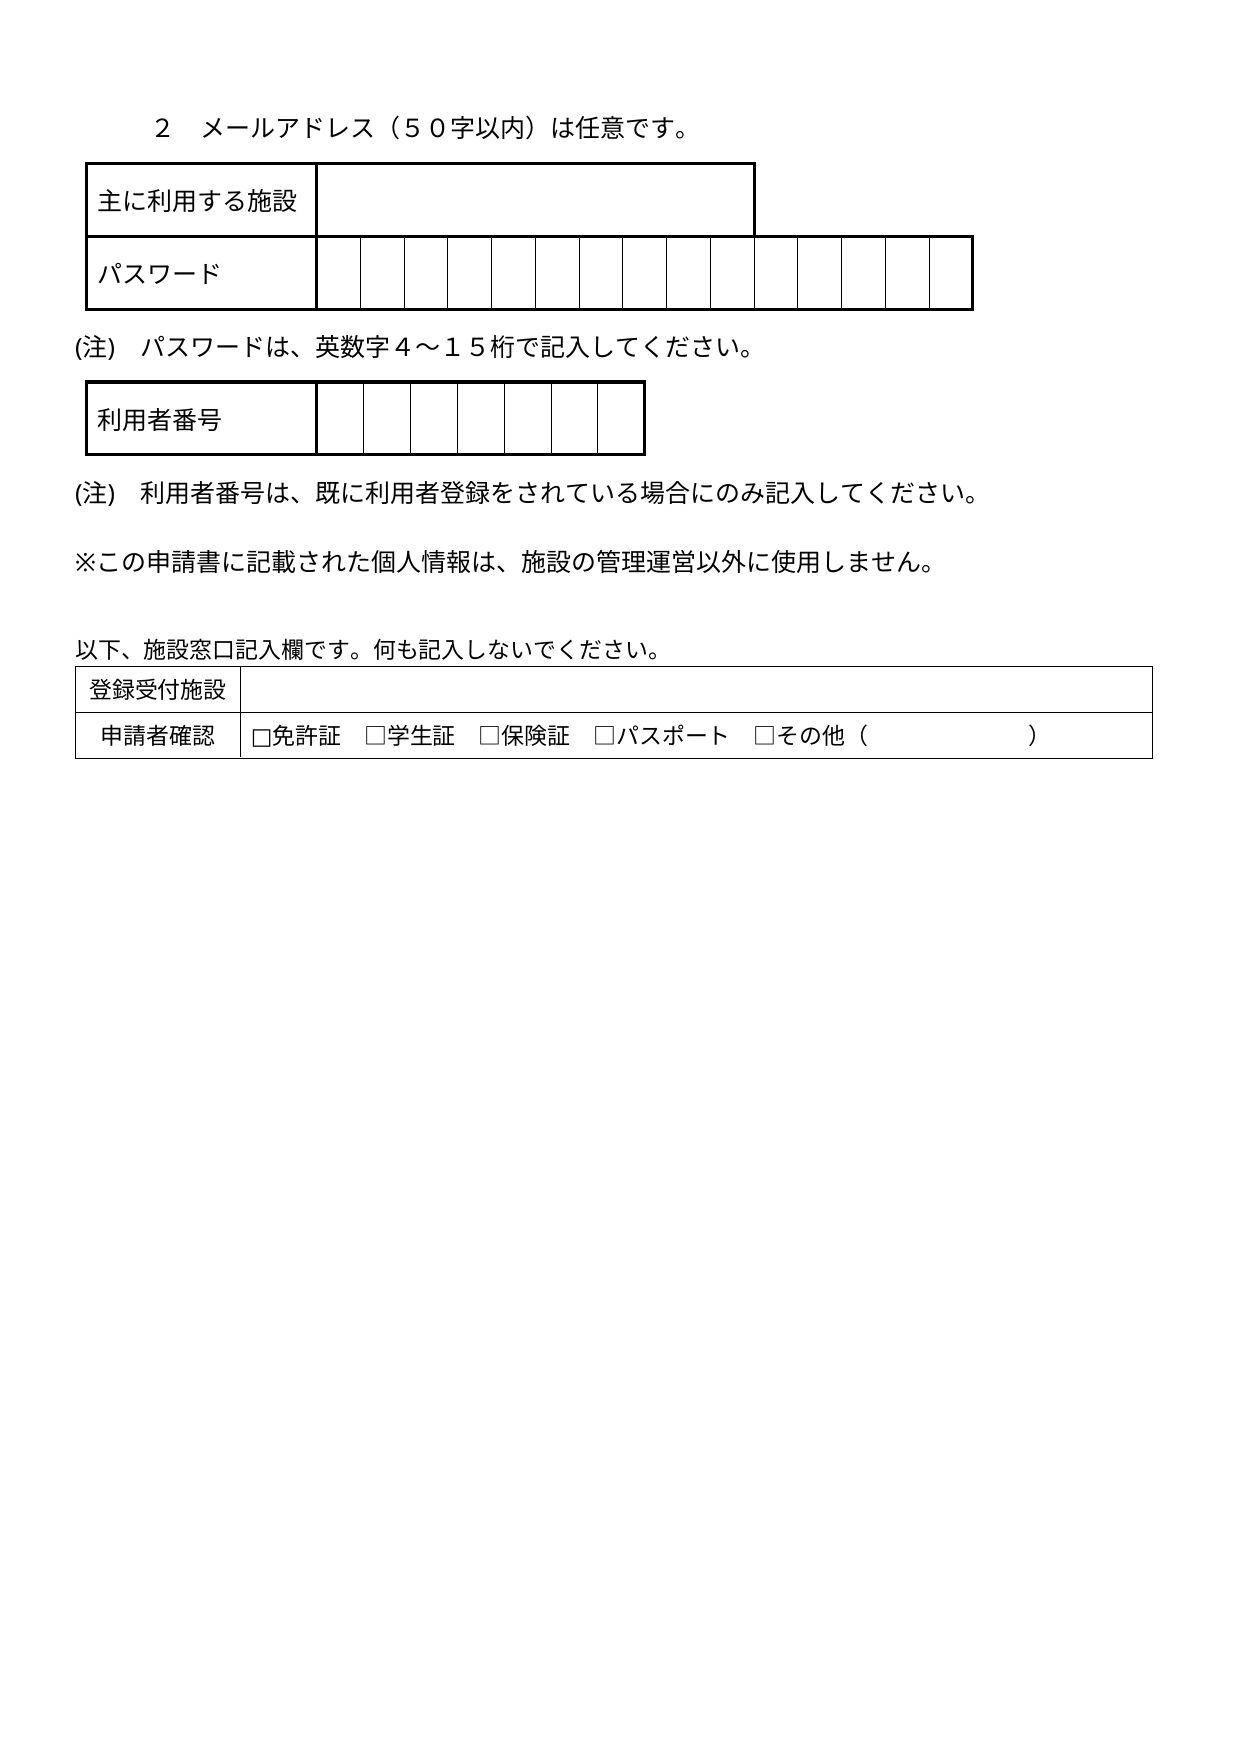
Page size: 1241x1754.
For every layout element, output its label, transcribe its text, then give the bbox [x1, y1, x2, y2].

text (注) パスワードは、英数字４～１５桁で記入してください。 [75, 311, 1165, 380]
text ※この申請書に記載された個人情報は、施設の管理運営以外に使用しません。 [75, 526, 1165, 596]
table_header 登録受付施設 [76, 667, 240, 712]
table_header [318, 384, 363, 453]
table_cell [842, 238, 885, 307]
table_cell [798, 238, 841, 307]
table_header [598, 384, 643, 453]
text (注) 利用者番号は、既に利用者登録をされている場合にのみ記入してください。 [75, 456, 1165, 526]
table_cell 申請者確認 [76, 713, 240, 757]
table_cell [711, 238, 754, 307]
table_header [505, 384, 551, 453]
table_header [364, 384, 410, 453]
table_header 主に利用する施設 [88, 165, 315, 234]
table_cell [667, 238, 710, 307]
table_cell [448, 238, 491, 307]
table_cell [623, 238, 666, 307]
text ２ メールアドレス（５０字以内）は任意です。 [75, 92, 1165, 162]
table_cell [492, 238, 535, 307]
table_header [458, 384, 504, 453]
table_cell パスワード [88, 238, 315, 307]
table_cell [886, 238, 929, 307]
table_cell [318, 238, 360, 307]
table_header [411, 384, 457, 453]
table_cell □免許証 □学生証 □保険証 □パスポート □その他（ ） [241, 713, 1152, 757]
table_cell [755, 238, 797, 307]
table_cell [361, 238, 404, 307]
table_cell [536, 238, 579, 307]
table_header [318, 165, 753, 234]
table_header 利用者番号 [88, 384, 315, 453]
text 以下、施設窓口記入欄です。何も記入しないでください。 [75, 631, 1165, 666]
table_header [241, 667, 1152, 712]
table_cell [405, 238, 447, 307]
table_cell [930, 238, 971, 307]
table_header [552, 384, 597, 453]
table_cell [580, 238, 622, 307]
